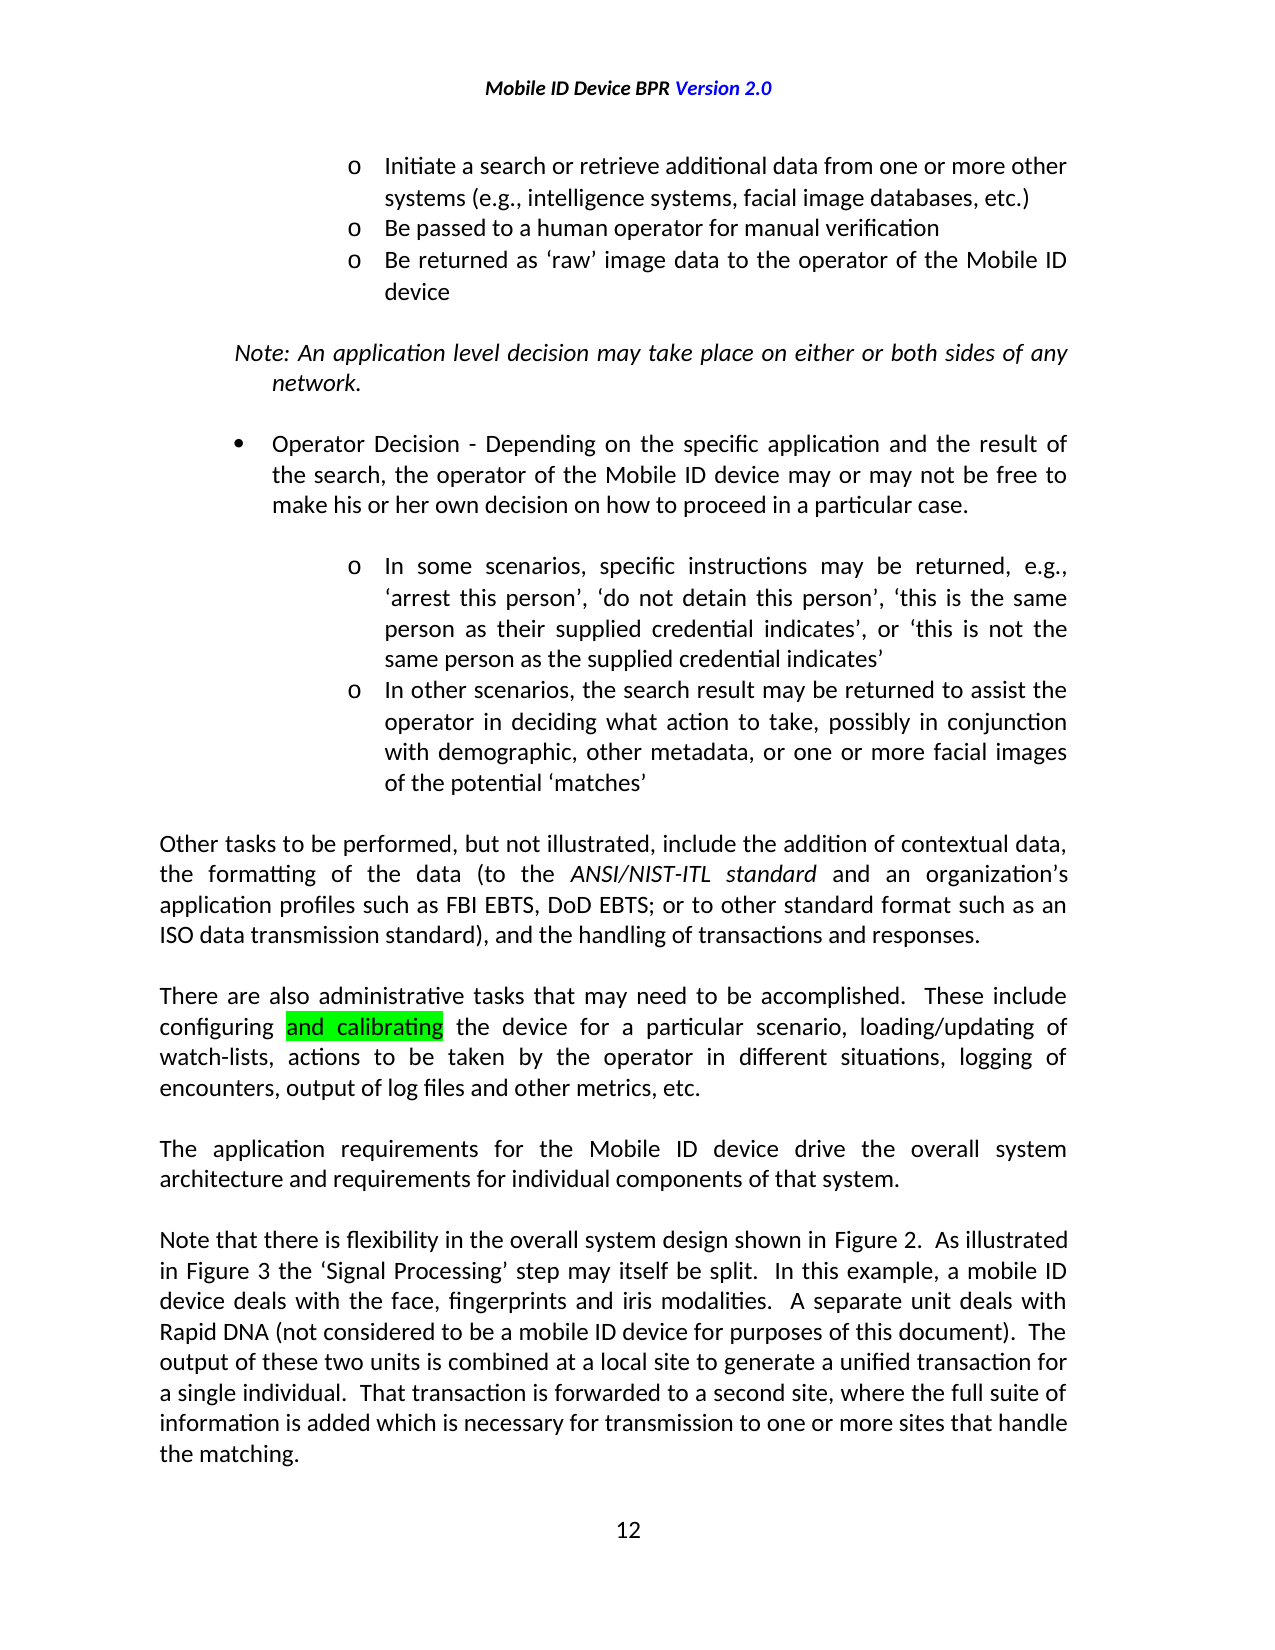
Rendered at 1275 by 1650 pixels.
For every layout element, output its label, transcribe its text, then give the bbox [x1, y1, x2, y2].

text Note that there is flexibility in the overall system design shown in2. As illustrated in 3 the ‘Signal Processing’ step may itself be split. In this example, a mobile ID device deals with the face, fingerprints and iris modalities. A separate unit deals with Rapid DNA (not considered to be a mobile ID device for purposes of this document). The output of these two units is combined at a local site to generate a unified transaction for a single individual. That transaction is forwarded to a second site, where the full suite of information is added which is necessary for transmission to one or more sites that handle the matching. [159, 1224, 1069, 1469]
text There are also administrative tasks that may need to be accomplished. These include configuring and calibrating the device for a particular scenario, loading/updating of watch-lists, actions to be taken by the operator in different situations, logging of encounters, output of log files and other metrics, etc. [159, 980, 1069, 1102]
list In other scenarios, the search result may be returned to assist the operator in deciding what action to take, possibly in conjunction with demographic, other metadata, or one or more facial images of the potential ‘matches’ [347, 674, 1069, 797]
text Other tasks to be performed, but not illustrated, include the addition of contextual data, the formatting of the data (to the ANSI/NIST-ITL standard and an organization’s application profiles such as FBI EBTS, DoD EBTS; or to other standard format such as an ISO data transmission standard), and the handling of transactions and responses. [159, 828, 1069, 950]
text The application requirements for the Mobile ID device drive the overall system architecture and requirements for individual components of that system. [159, 1133, 1069, 1194]
list In some scenarios, specific instructions may be returned, e.g., ‘arrest this person’, ‘do not detain this person’, ‘this is the same person as their supplied credential indicates’, or ‘this is not the same person as the supplied credential indicates’ [347, 551, 1069, 674]
text Note: An application level decision may take place on either or both sides of any network. [234, 337, 1069, 398]
list Operator Decision - Depending on the specific application and the result of the search, the operator of the Mobile ID device may or may not be free to make his or her own decision on how to proceed in a particular case. [234, 428, 1069, 520]
list Initiate a search or retrieve additional data from one or more other systems (e.g. intelligence systems, facial image databases, etc.) [347, 150, 1069, 212]
list Be returned as ‘raw’ image data to the operator of the Mobile ID device [347, 244, 1069, 306]
list Be passed to a human operator for manual verification [347, 212, 1069, 244]
